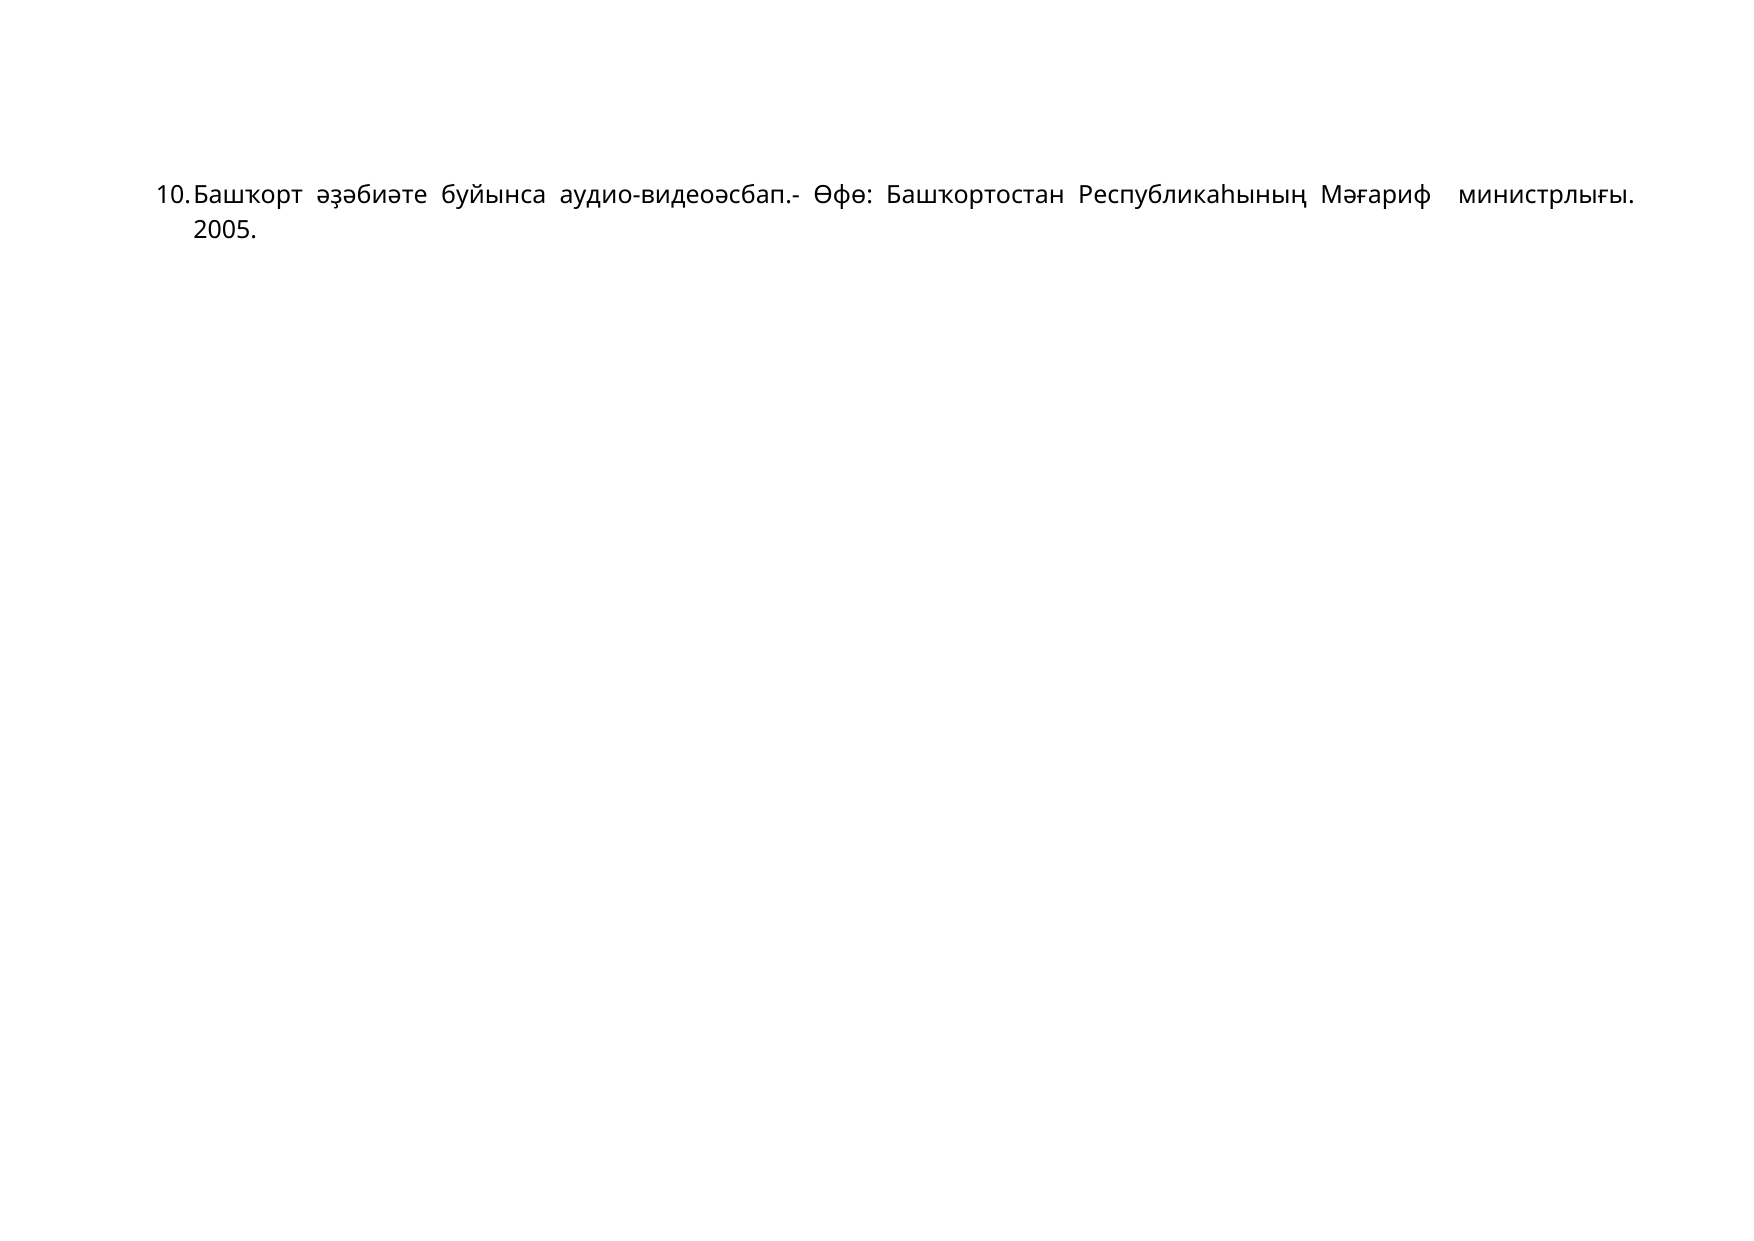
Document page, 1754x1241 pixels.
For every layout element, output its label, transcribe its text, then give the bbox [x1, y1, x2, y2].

list Башҡорт әҙәбиәте буйынса аудио-видеоәсбап.- Өфө: Башҡортостан Республикаһының Мәғариф министрлығы. 2005. [156, 177, 1636, 245]
